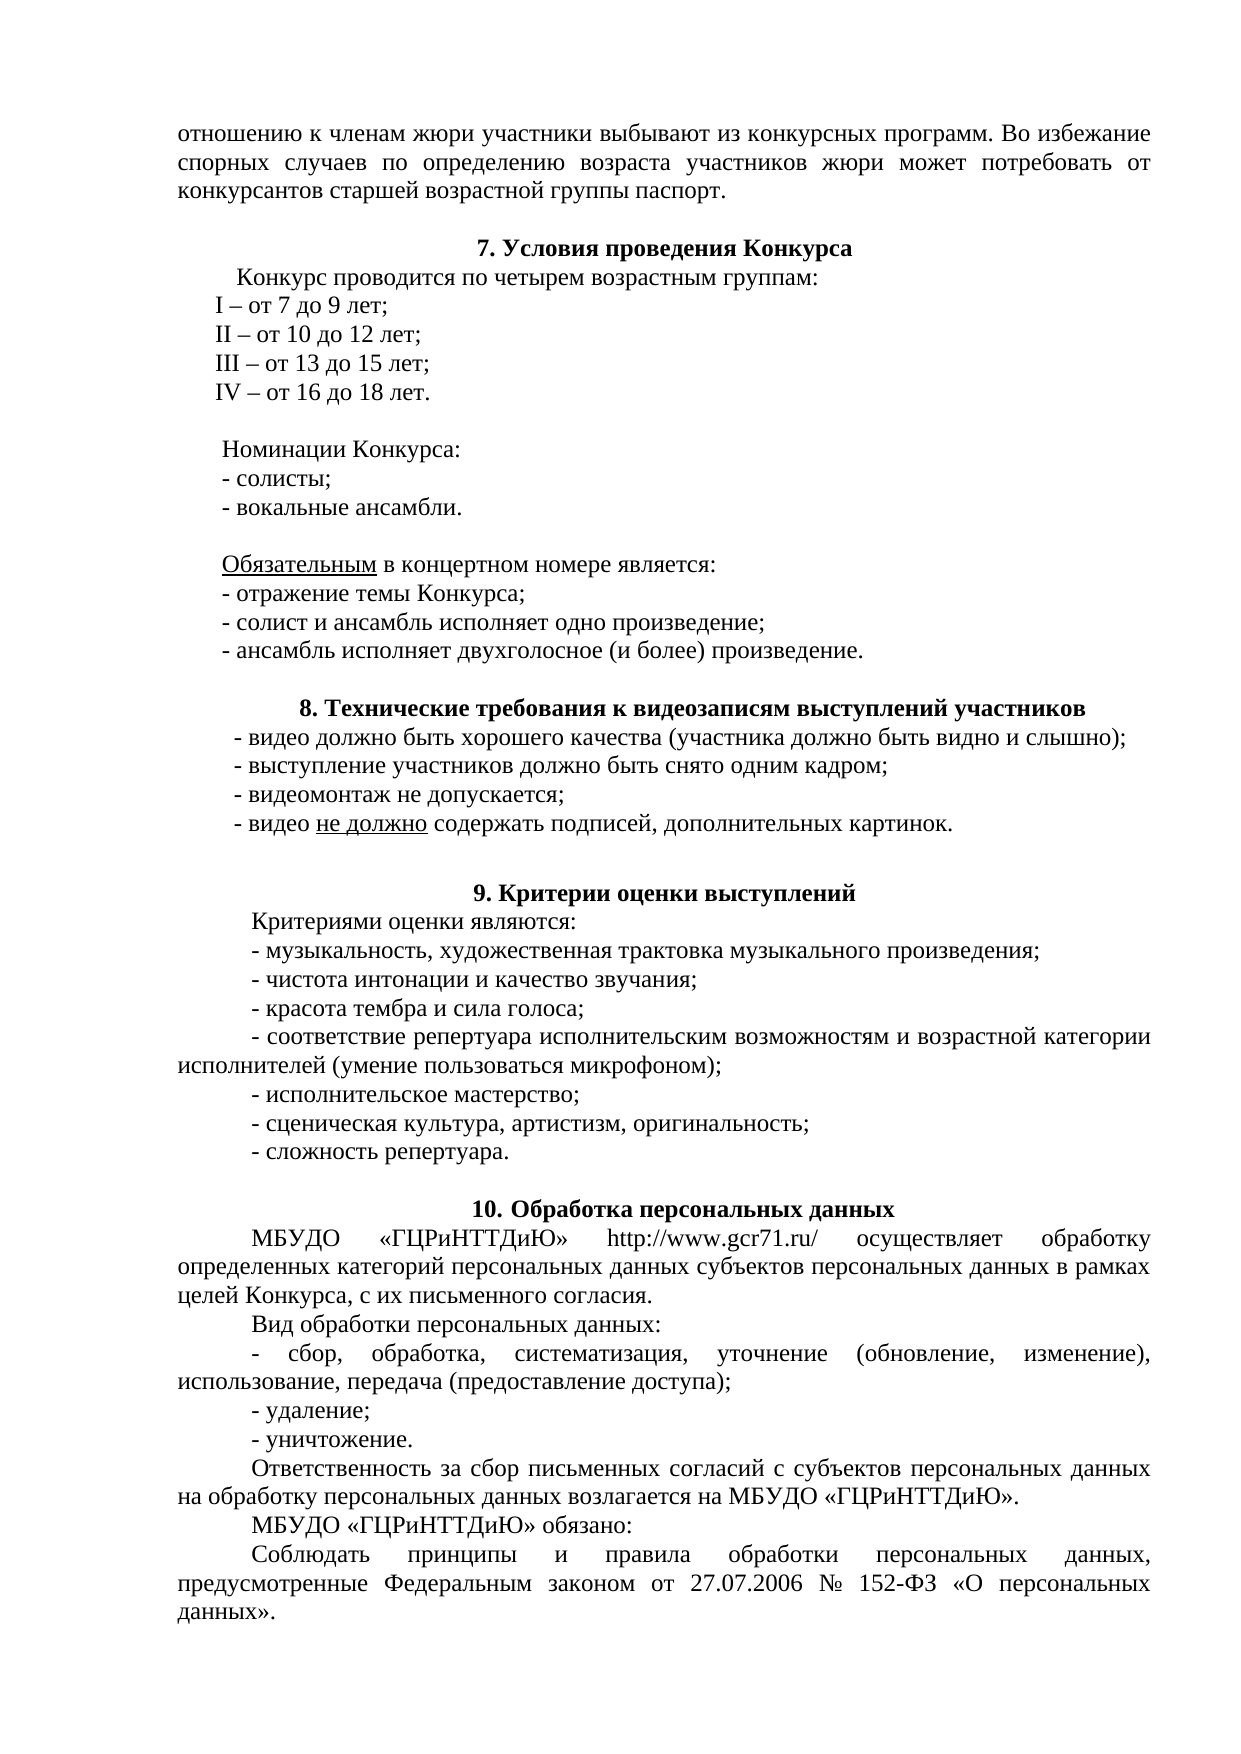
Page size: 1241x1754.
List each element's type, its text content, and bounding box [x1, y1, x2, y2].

text - выступление участников должно быть снято одним кадром; [233, 751, 1152, 779]
text - отражение темы Конкурса; [222, 578, 1152, 607]
text Соблюдать принципы и правила обработки персональных данных, предусмотренные Федеральным законом от 27.07.2006 № 152-ФЗ «О персональных данных». [177, 1539, 1152, 1625]
text I – от 7 до 9 лет; [215, 291, 1152, 319]
text Конкурс проводится по четырем возрастным группам: [177, 262, 1152, 291]
text Критериями оценки являются: [177, 906, 1152, 935]
text - удаление; [177, 1395, 1152, 1424]
text МБУДО «ГЦРиНТТДиЮ» http://www.gcr71.ru/ осуществляет обработку определенных категорий персональных данных субъектов персональных данных в рамках целей Конкурса, с их письменного согласия. [177, 1223, 1152, 1309]
text 8. Технические требования к видеозаписям выступлений участников [233, 693, 1152, 722]
list Обработка персональных данных [215, 1194, 1152, 1223]
text Вид обработки персональных данных: [177, 1309, 1152, 1338]
text - видео не должно содержать подписей, дополнительных картинок. [233, 808, 1152, 837]
text - исполнительское мастерство; [177, 1079, 1152, 1108]
text - уничтожение. [177, 1424, 1152, 1453]
text - чистота интонации и качество звучания; [177, 964, 1152, 993]
text - сбор, обработка, систематизация, уточнение (обновление, изменение), использование, передача (предоставление доступа); [177, 1338, 1152, 1395]
text - видеомонтаж не допускается; [233, 779, 1152, 808]
text Обязательным в концертном номере является: [222, 549, 1152, 578]
text МБУДО «ГЦРиНТТДиЮ» обязано: [177, 1510, 1152, 1539]
text IV – от 16 до 18 лет. [215, 377, 1152, 406]
text III – от 13 до 15 лет; [215, 348, 1152, 377]
text II – от 10 до 12 лет; [215, 319, 1152, 348]
text - видео должно быть хорошего качества (участника должно быть видно и слышно); [233, 722, 1152, 751]
text - сценическая культура, артистизм, оригинальность; [177, 1108, 1152, 1136]
text - солисты; [222, 463, 1152, 492]
text отношению к членам жюри участники выбывают из конкурсных программ. Во избежание спорных случаев по определению возраста участников жюри может потребовать от конкурсантов старшей возрастной группы паспорт. [177, 118, 1152, 204]
text - сложность репертуара. [177, 1136, 1152, 1165]
text - солист и ансамбль исполняет одно произведение; [222, 607, 1152, 636]
text - вокальные ансамбли. [222, 492, 1152, 521]
text - музыкальность, художественная трактовка музыкального произведения; [177, 935, 1152, 964]
text 7. Условия проведения Конкурса [177, 233, 1152, 262]
text - красота тембра и сила голоса; [177, 993, 1152, 1021]
text - ансамбль исполняет двухголосное (и более) произведение. [222, 636, 1152, 664]
text - соответствие репертуара исполнительским возможностям и возрастной категории исполнителей (умение пользоваться микрофоном); [177, 1021, 1152, 1079]
text Ответственность за сбор письменных согласий с субъектов персональных данных на обработку персональных данных возлагается на МБУДО «ГЦРиНТТДиЮ». [177, 1453, 1152, 1510]
text Номинации Конкурса: [222, 434, 1152, 463]
text 9. Критерии оценки выступлений [177, 878, 1152, 906]
